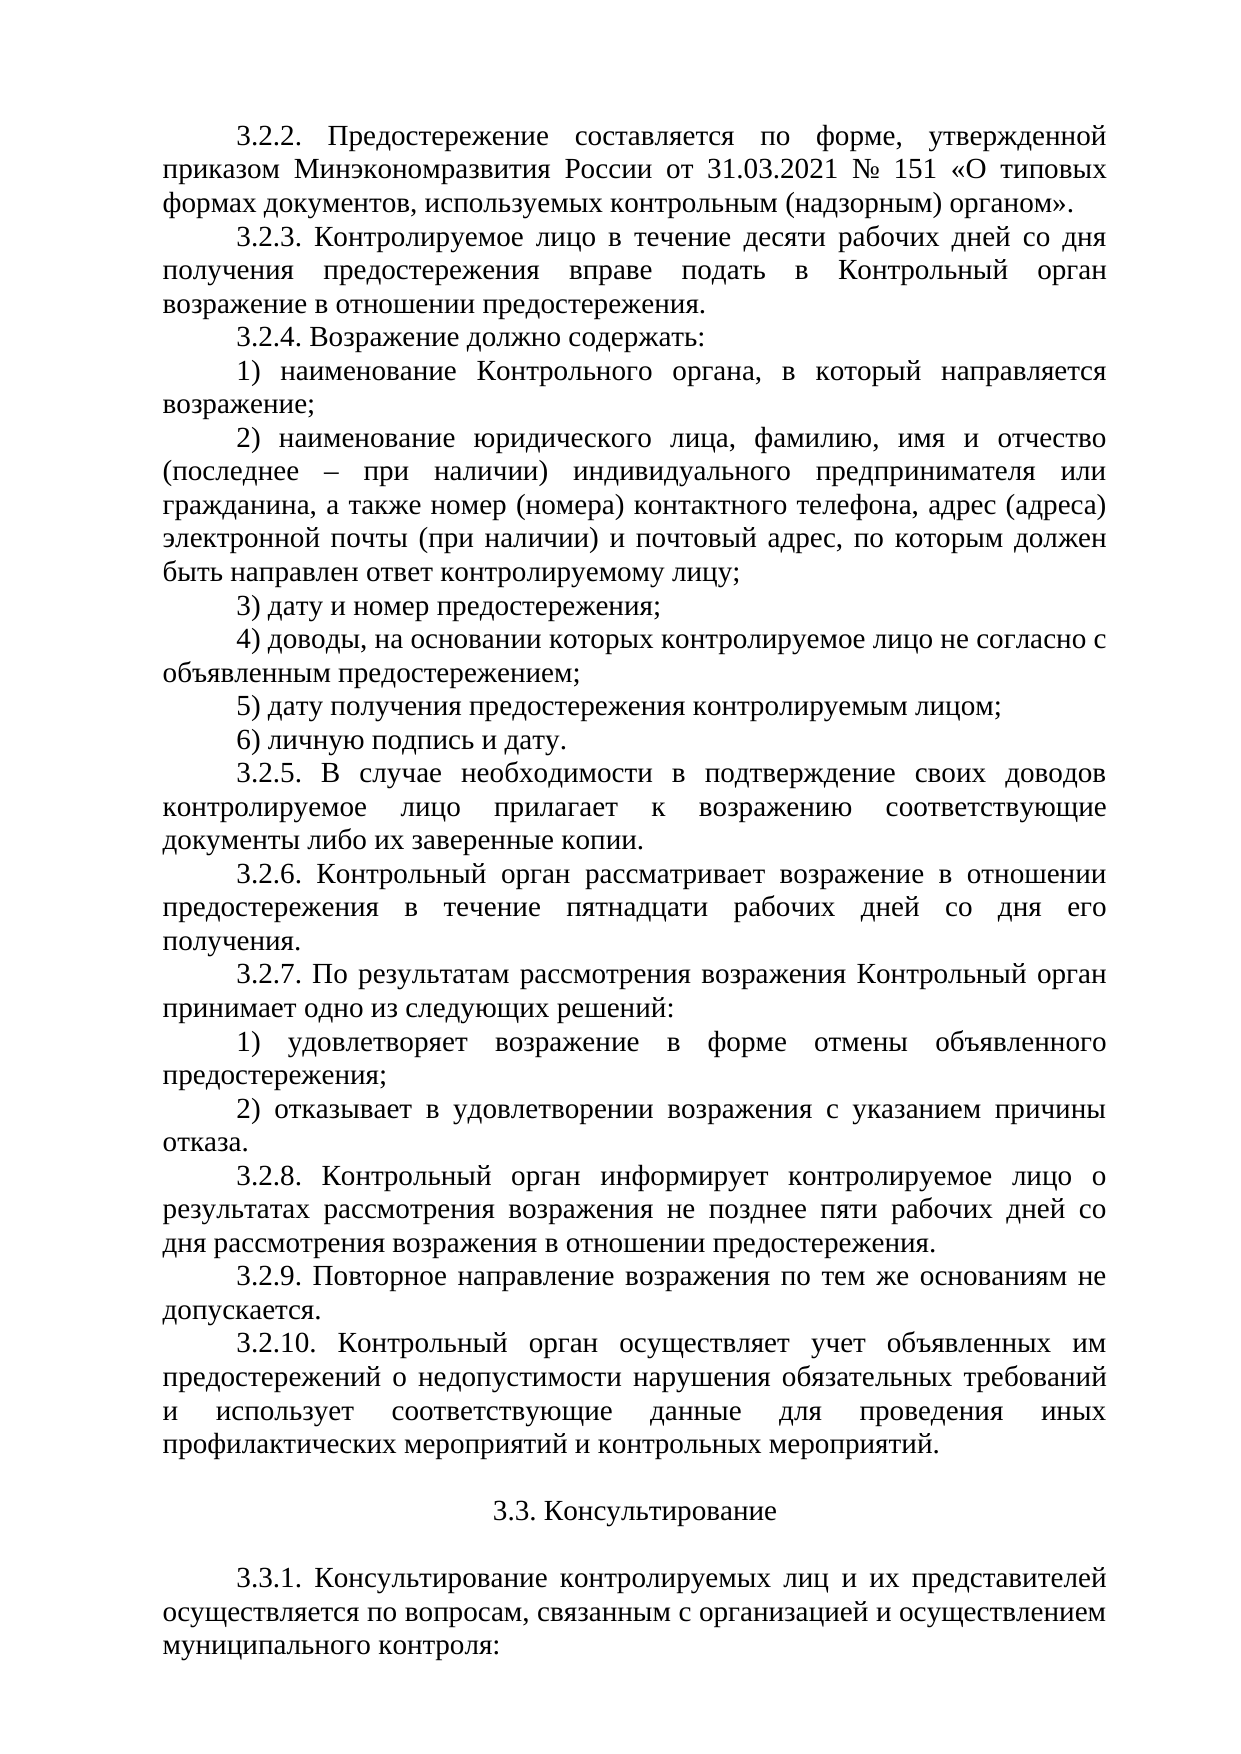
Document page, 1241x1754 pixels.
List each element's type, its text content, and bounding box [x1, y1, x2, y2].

text 3.3.1. Консультирование контролируемых лиц и их представителей осуществляется по вопросам, связанным с организацией и осуществлением муниципального контроля: [162, 1560, 1107, 1661]
text 3.3. Консультирование [162, 1493, 1107, 1527]
text 1) наименование Контрольного органа, в который направляется возражение; [162, 353, 1107, 420]
text 1) удовлетворяет возражение в форме отмены объявленного предостережения; [162, 1024, 1107, 1091]
text 3.2.4. Возражение должно содержать: [162, 319, 1107, 353]
text 4) доводы, на основании которых контролируемое лицо не согласно с объявленным предостережением; [162, 621, 1107, 688]
text 3.2.9. Повторное направление возражения по тем же основаниям не допускается. [162, 1258, 1107, 1326]
text 3) дату и номер предостережения; [162, 588, 1107, 621]
text 2) отказывает в удовлетворении возражения с указанием причины отказа. [162, 1091, 1107, 1158]
text 3.2.6. Контрольный орган рассматривает возражение в отношении предостережения в течение пятнадцати рабочих дней со дня его получения. [162, 856, 1107, 957]
text 6) личную подпись и дату. [162, 722, 1107, 755]
list 3.2.2. Предостережение составляется по форме, утвержденной приказом Минэкономразвития России от 31.03.2021 № 151 «О типовых формах документов, используемых контрольным (надзорным) органом». [162, 118, 1107, 219]
text 5) дату получения предостережения контролируемым лицом; [162, 688, 1107, 722]
text 3.2.3. Контролируемое лицо в течение десяти рабочих дней со дня получения предостережения вправе подать в Контрольный орган возражение в отношении предостережения. [162, 219, 1107, 319]
text 2) наименование юридического лица, фамилию, имя и отчество (последнее – при наличии) индивидуального предпринимателя или гражданина, а также номер (номера) контактного телефона, адрес (адреса) электронной почты (при наличии) и почтовый адрес, по которым должен быть направлен ответ контролируемому лицу; [162, 420, 1107, 588]
text 3.2.8. Контрольный орган информирует контролируемое лицо о результатах рассмотрения возражения не позднее пяти рабочих дней со дня рассмотрения возражения в отношении предостережения. [162, 1158, 1107, 1258]
text 3.2.7. По результатам рассмотрения возражения Контрольный орган принимает одно из следующих решений: [162, 957, 1107, 1024]
text 3.2.10. Контрольный орган осуществляет учет объявленных им предостережений о недопустимости нарушения обязательных требований и использует соответствующие данные для проведения иных профилактических мероприятий и контрольных мероприятий. [162, 1326, 1107, 1460]
text 3.2.5. В случае необходимости в подтверждение своих доводов контролируемое лицо прилагает к возражению соответствующие документы либо их заверенные копии. [162, 755, 1107, 856]
